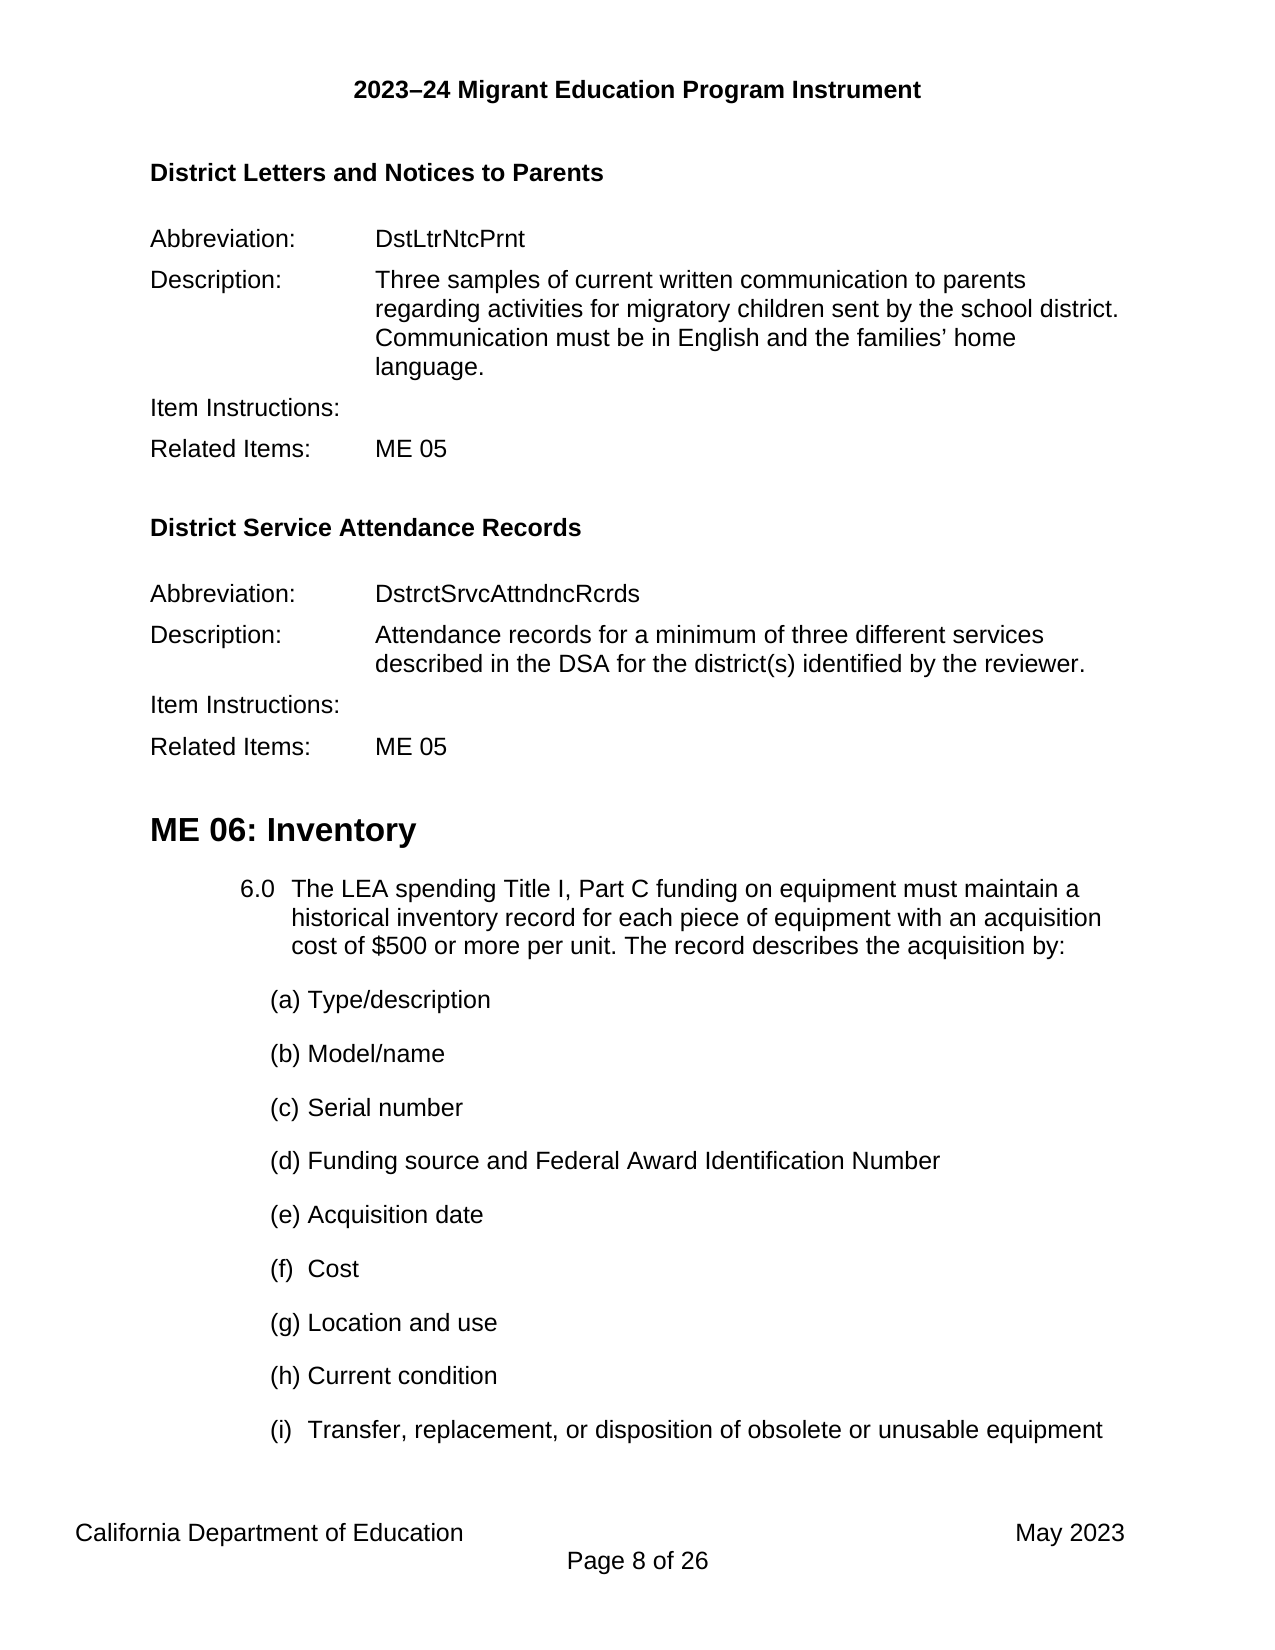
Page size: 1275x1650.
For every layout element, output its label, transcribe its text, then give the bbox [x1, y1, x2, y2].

text Transfer, replacement, or disposition of obsolete or unusable equipment [270, 1415, 1125, 1444]
text The LEA spending Title I, Part C funding on equipment must maintain a historical inventory record for each piece of equipment with an acquisition cost of $500 or more per unit. The record describes the acquisition by: [240, 874, 1125, 960]
text Current condition [270, 1361, 1125, 1390]
text Related Items: ME 05 [150, 732, 1125, 760]
text Location and use [270, 1308, 1125, 1336]
text Type/description [270, 985, 1125, 1014]
text Abbreviation: DstLtrNtcPrnt [150, 224, 1125, 253]
text Acquisition date [270, 1200, 1125, 1229]
text Abbreviation: DstrctSrvcAttndncRcrds [150, 579, 1125, 608]
text Cost [270, 1254, 1125, 1283]
text Serial number [270, 1093, 1125, 1121]
text Related Items: ME 05 [150, 434, 1125, 463]
text Description: Attendance records for a minimum of three different services described in the DSA for the district(s) identified by the reviewer. [150, 620, 1125, 678]
text Item Instructions: [150, 690, 1125, 719]
text Item Instructions: [150, 393, 1125, 422]
subtitle District Letters and Notices to Parents [150, 158, 1125, 187]
subtitle ME 06: Inventory [150, 810, 1125, 849]
subtitle District Service Attendance Records [150, 513, 1125, 542]
text Funding source and Federal Award Identification Number [270, 1146, 1125, 1175]
text Model/name [270, 1039, 1125, 1068]
text Description: Three samples of current written communication to parents regarding activities for migratory children sent by the school district. Communication must be in English and the families’ home language. [150, 265, 1125, 380]
